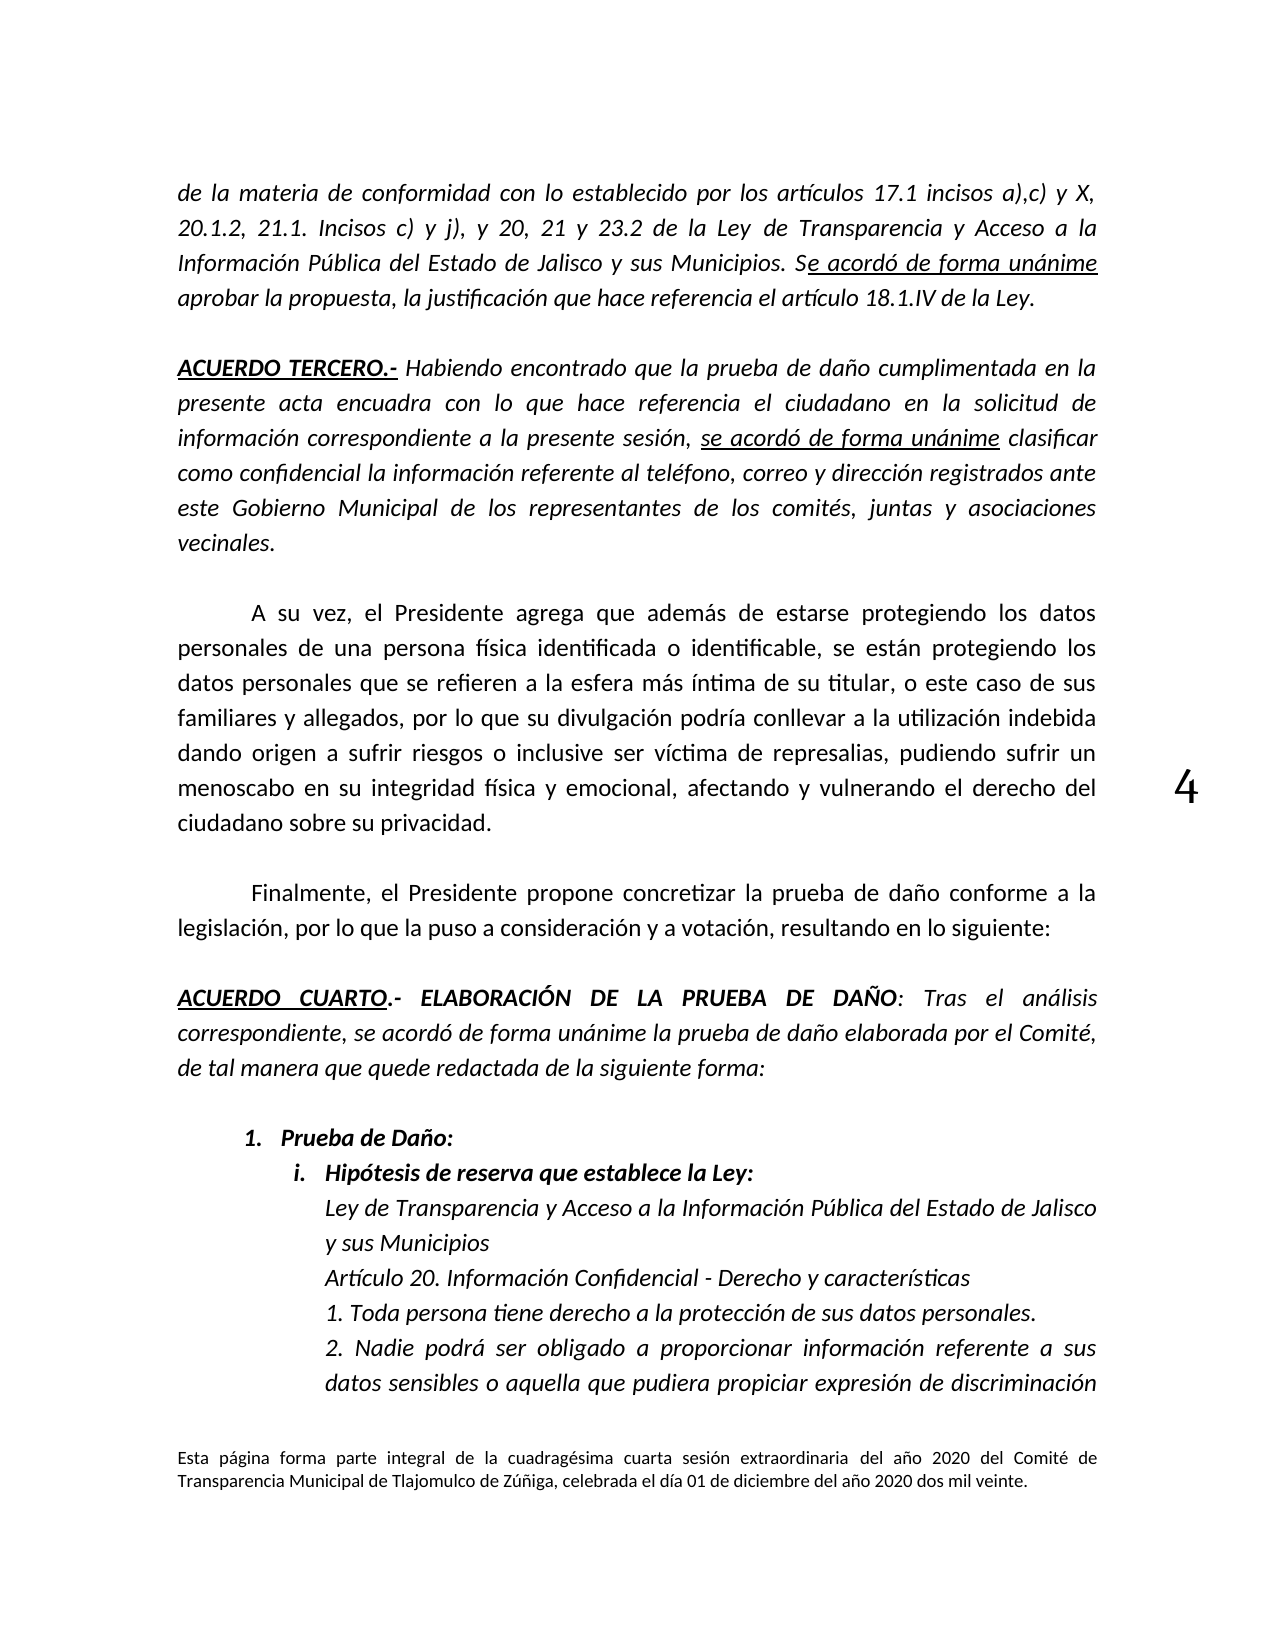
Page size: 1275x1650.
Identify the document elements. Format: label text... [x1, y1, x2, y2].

text Finalmente, el Presidente propone concretizar la prueba de daño conforme a la legislación, por lo que la puso a consideración y a votación, resultando en lo siguiente: [177, 877, 1098, 943]
text ACUERDO TERCERO.- Habiendo encontrado que la prueba de daño cumplimentada en la presente acta encuadra con lo que hace referencia el ciudadano en la solicitud de información correspondiente a la presente sesión, se acordó de forma unánime clasificar como confidencial la información referente al teléfono, correo y dirección registrados ante este Gobierno Municipal de los representantes de los comités, juntas y asociaciones vecinales. [177, 352, 1098, 558]
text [177, 177, 1098, 313]
list Hipótesis de reserva que establece la Ley: [306, 1157, 1098, 1188]
text Ley de Transparencia y Acceso a la Información Pública del Estado de Jalisco y sus Municipios [325, 1192, 1098, 1258]
list Prueba de Daño: [243, 1122, 1098, 1153]
text 1. Toda persona tiene derecho a la protección de sus datos personales. [325, 1297, 1098, 1328]
text A su vez, el Presidente agrega que además de estarse protegiendo los datos personales de una persona física identificada o identificable, se están protegiendo los datos personales que se refieren a la esfera más íntima de su titular, o este caso de sus familiares y allegados, por lo que su divulgación podría conllevar a la utilización indebida dando origen a sufrir riesgos o inclusive ser víctima de represalias, pudiendo sufrir un menoscabo en su integridad física y emocional, afectando y vulnerando el derecho del ciudadano sobre su privacidad. [177, 597, 1098, 838]
text ACUERDO CUARTO.- ELABORACIÓN DE LA PRUEBA DE DAÑO: Tras el análisis correspondiente, se acordó de forma unánime la prueba de daño elaborada por el Comité, de tal manera que quede redactada de la siguiente forma: [177, 982, 1098, 1083]
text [325, 1332, 1098, 1398]
text Artículo 20. Información Confidencial - Derecho y características [325, 1262, 1098, 1293]
